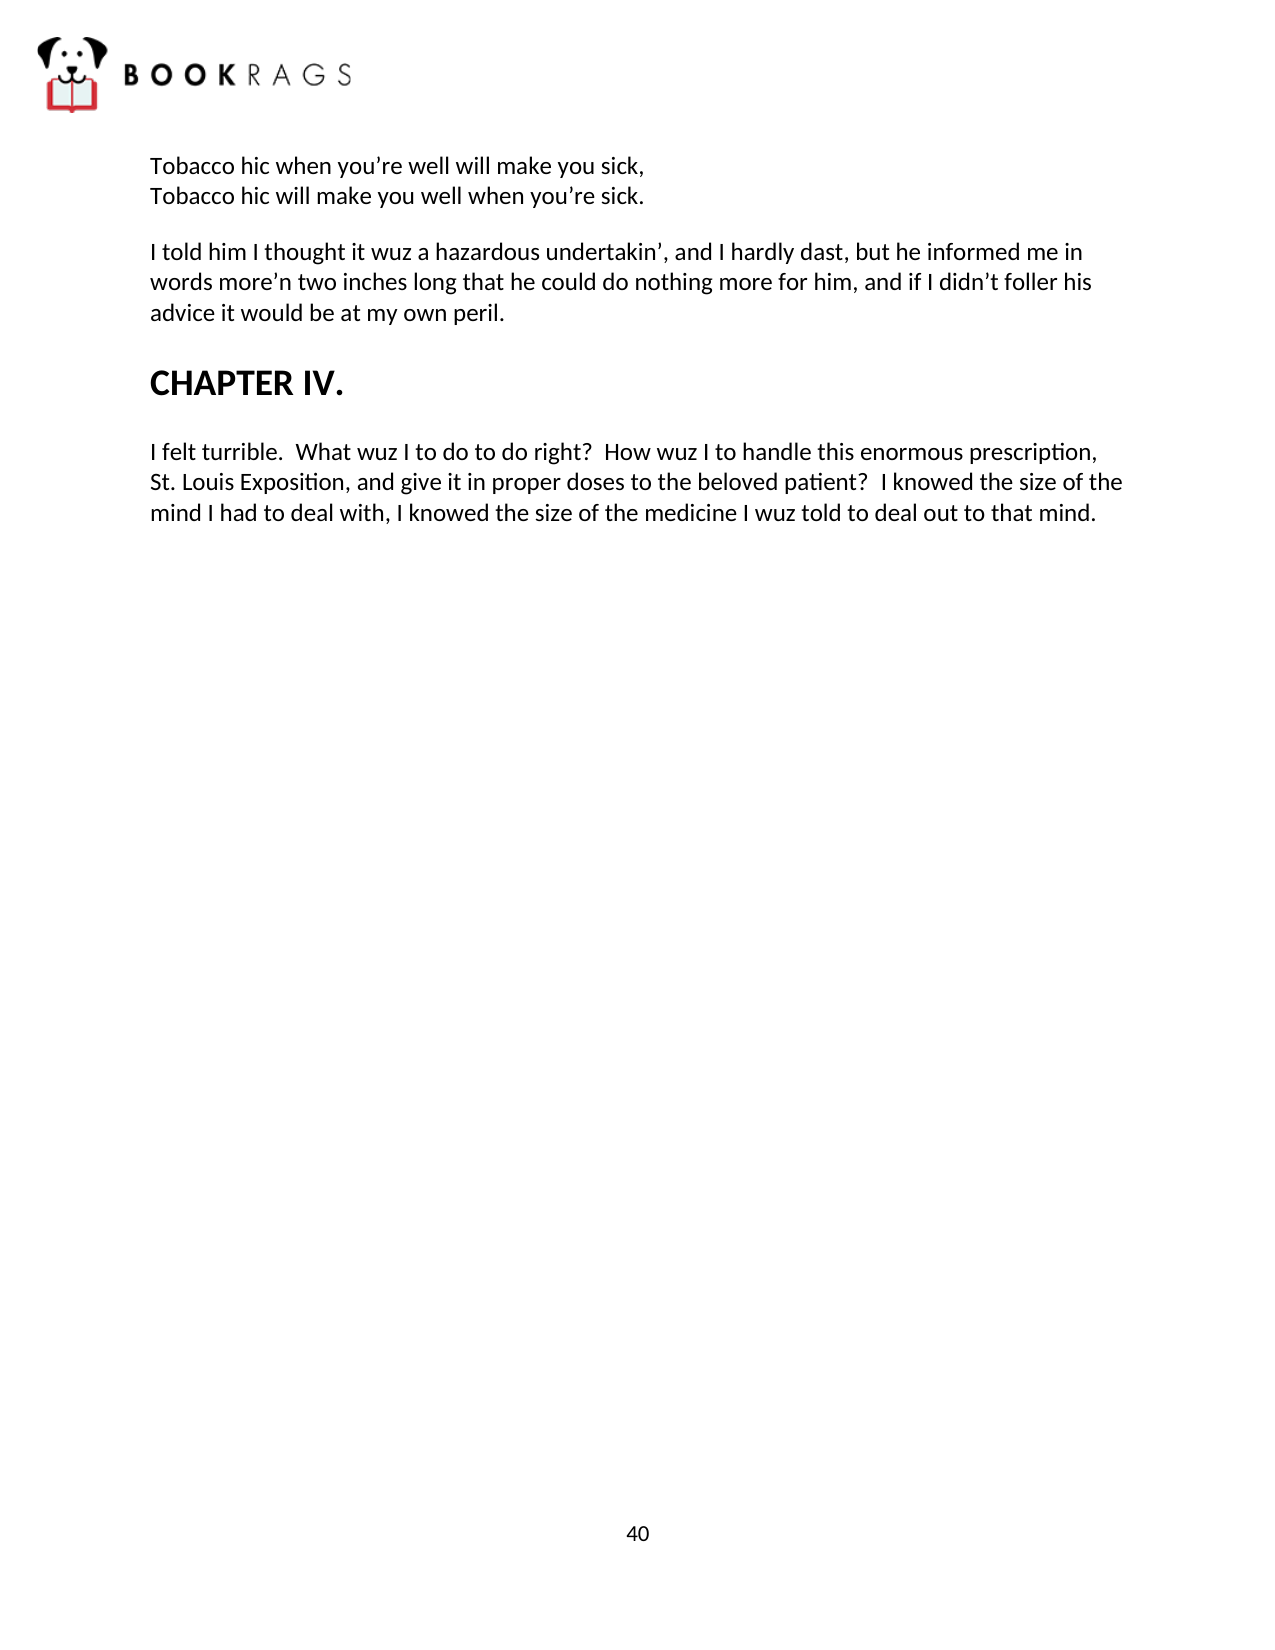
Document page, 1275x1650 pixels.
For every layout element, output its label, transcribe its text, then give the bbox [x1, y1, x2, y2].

text I told him I thought it wuz a hazardous undertakin’, and I hardly dast, but he informed me in words more’n two inches long that he could do nothing more for him, and if I didn’t foller his advice it would be at my own peril. [150, 236, 1125, 328]
text CHAPTER IV. [150, 359, 1125, 404]
text I felt turrible. What wuz I to do to do right? How wuz I to handle this enormous prescription, St. Louis Exposition, and give it in proper doses to the beloved patient? I knowed the size of the mind I had to deal with, I knowed the size of the medicine I wuz told to deal out to that mind. [150, 436, 1125, 527]
picture [37, 37, 351, 113]
text Tobacco hic when you’re well will make you sick, Tobacco hic will make you well when you’re sick. [150, 150, 1125, 211]
